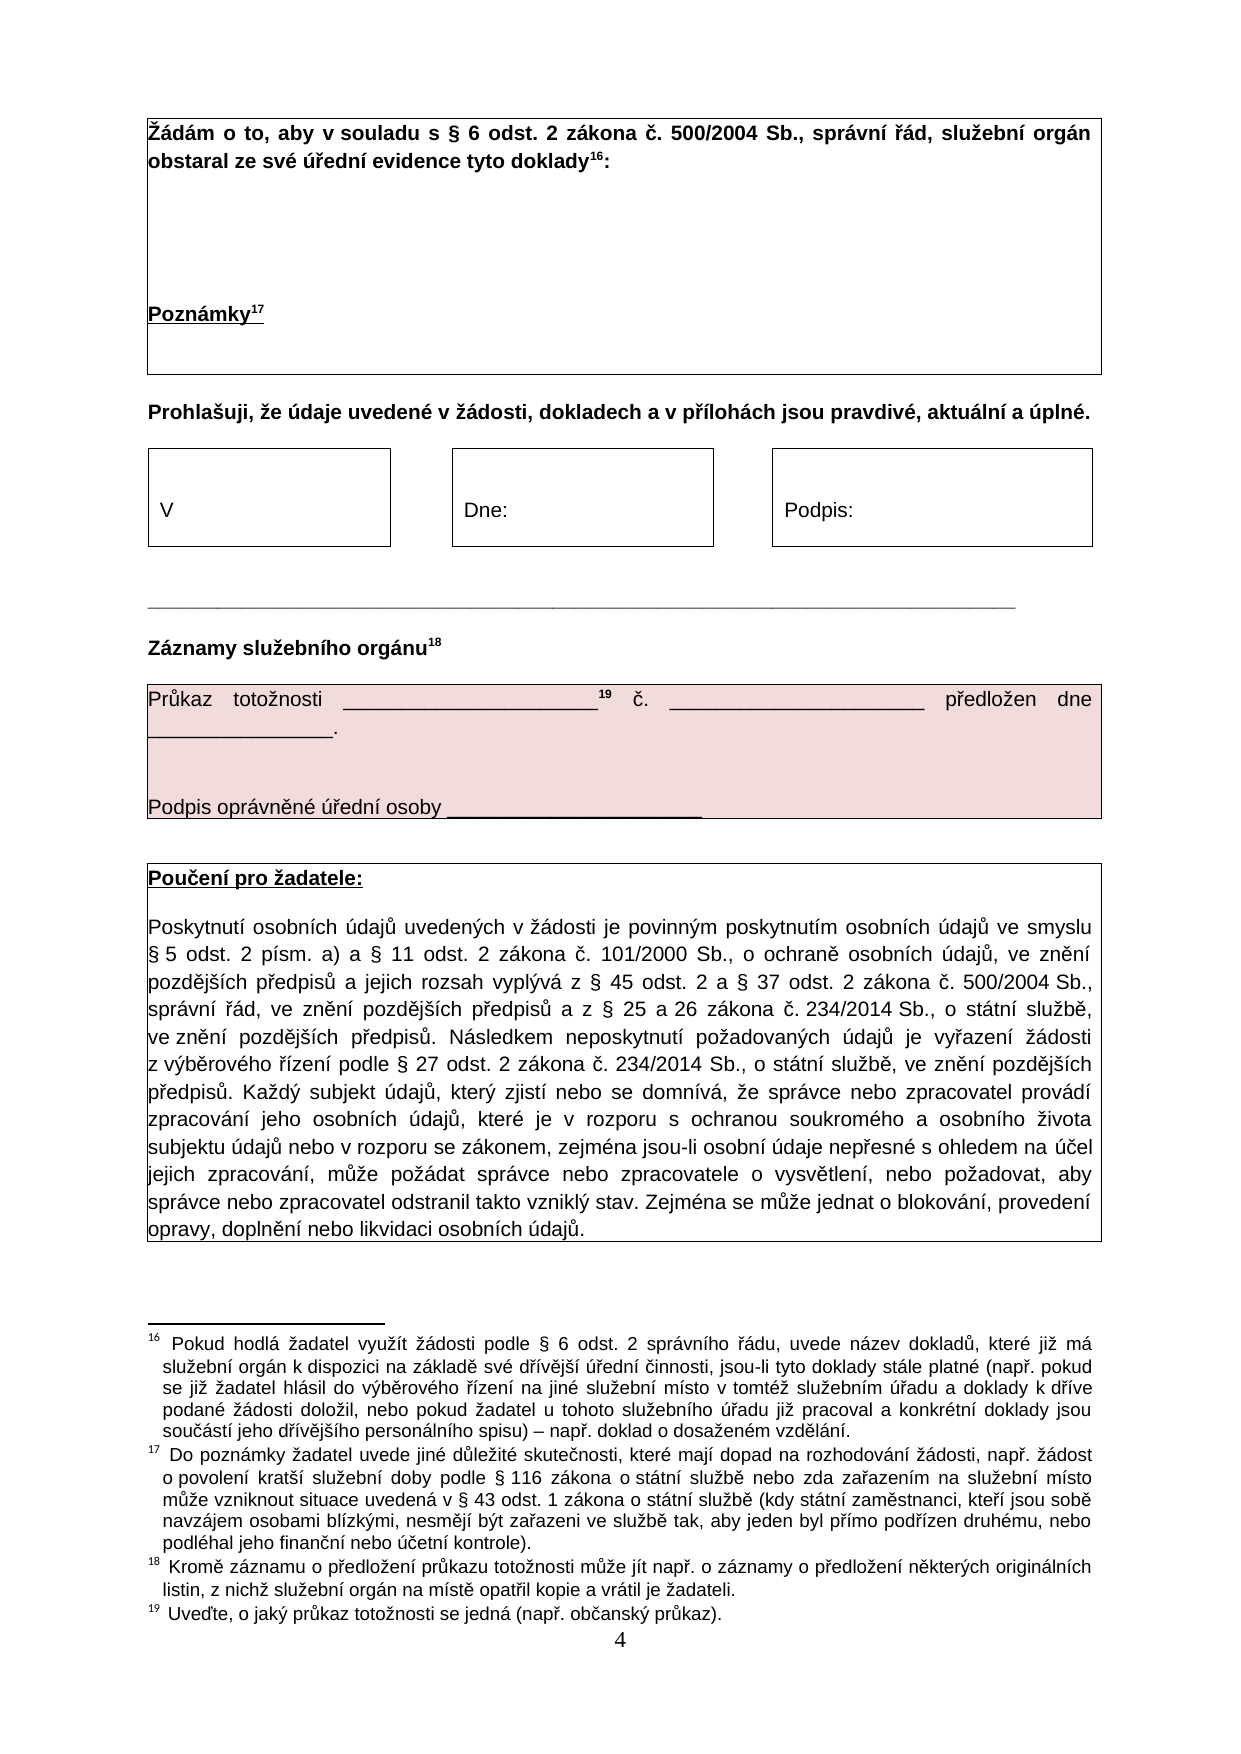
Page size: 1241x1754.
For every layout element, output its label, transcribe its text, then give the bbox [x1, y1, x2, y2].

table_header Dne: [453, 449, 713, 546]
text Poučení pro žadatele: [148, 864, 1101, 890]
table_header [391, 448, 452, 546]
text Prohlašuji, že údaje uvedené v žádosti, dokladech a v přílohách jsou pravdivé, aktuální a úplné. [148, 400, 1092, 424]
table_header Podpis: [773, 449, 1092, 546]
text Poznámky [148, 299, 1101, 326]
text Žádám o to, aby v souladu s § 6 odst. 2 zákona č. 500/2004 Sb., správní řád, služební orgán obstaral ze své úřední evidence tyto doklady: [148, 119, 1101, 173]
text Poskytnutí osobních údajů uvedených v žádosti je povinným poskytnutím osobních údajů ve smyslu § 5 odst. 2 písm. a) a § 11 odst. 2 zákona č. 101/2000 Sb., o ochraně osobních údajů, ve znění pozdějších předpisů a jejich rozsah vyplývá z § 45 odst. 2 a § 37 odst. 2 zákona č. 500/2004 Sb., správní řád, ve znění pozdějších předpisů a z § 25 a 26 zákona č. 234/2014 Sb., o státní službě, ve znění pozdějších předpisů. Následkem neposkytnutí požadovaných údajů je vyřazení žádosti z výběrového řízení podle § 27 odst. 2 zákona č. 234/2014 Sb., o státní službě, ve znění pozdějších předpisů. Každý subjekt údajů, který zjistí nebo se domnívá, že správce nebo zpracovatel provádí zpracování jeho osobních údajů, které je v rozporu s ochranou soukromého a osobního života subjektu údajů nebo v rozporu se zákonem, zejména jsou-li osobní údaje nepřesné s ohledem na účel jejich zpracování, může požádat správce nebo zpracovatele o vysvětlení, nebo požadovat, aby správce nebo zpracovatel odstranil takto vzniklý stav. Zejména se může jednat o blokování, provedení opravy, doplnění nebo likvidaci osobních údajů. [148, 911, 1101, 1241]
text Záznamy služebního orgánu [148, 636, 1092, 659]
text Podpis oprávněné úřední osoby ______________________ [148, 791, 1101, 818]
table_header V [149, 449, 390, 546]
text Průkaz totožnosti ______________________ č. ______________________ předložen dne ________________. [148, 685, 1101, 738]
table_header [714, 448, 772, 546]
text ___________________________________________________________________________ [148, 587, 1092, 611]
